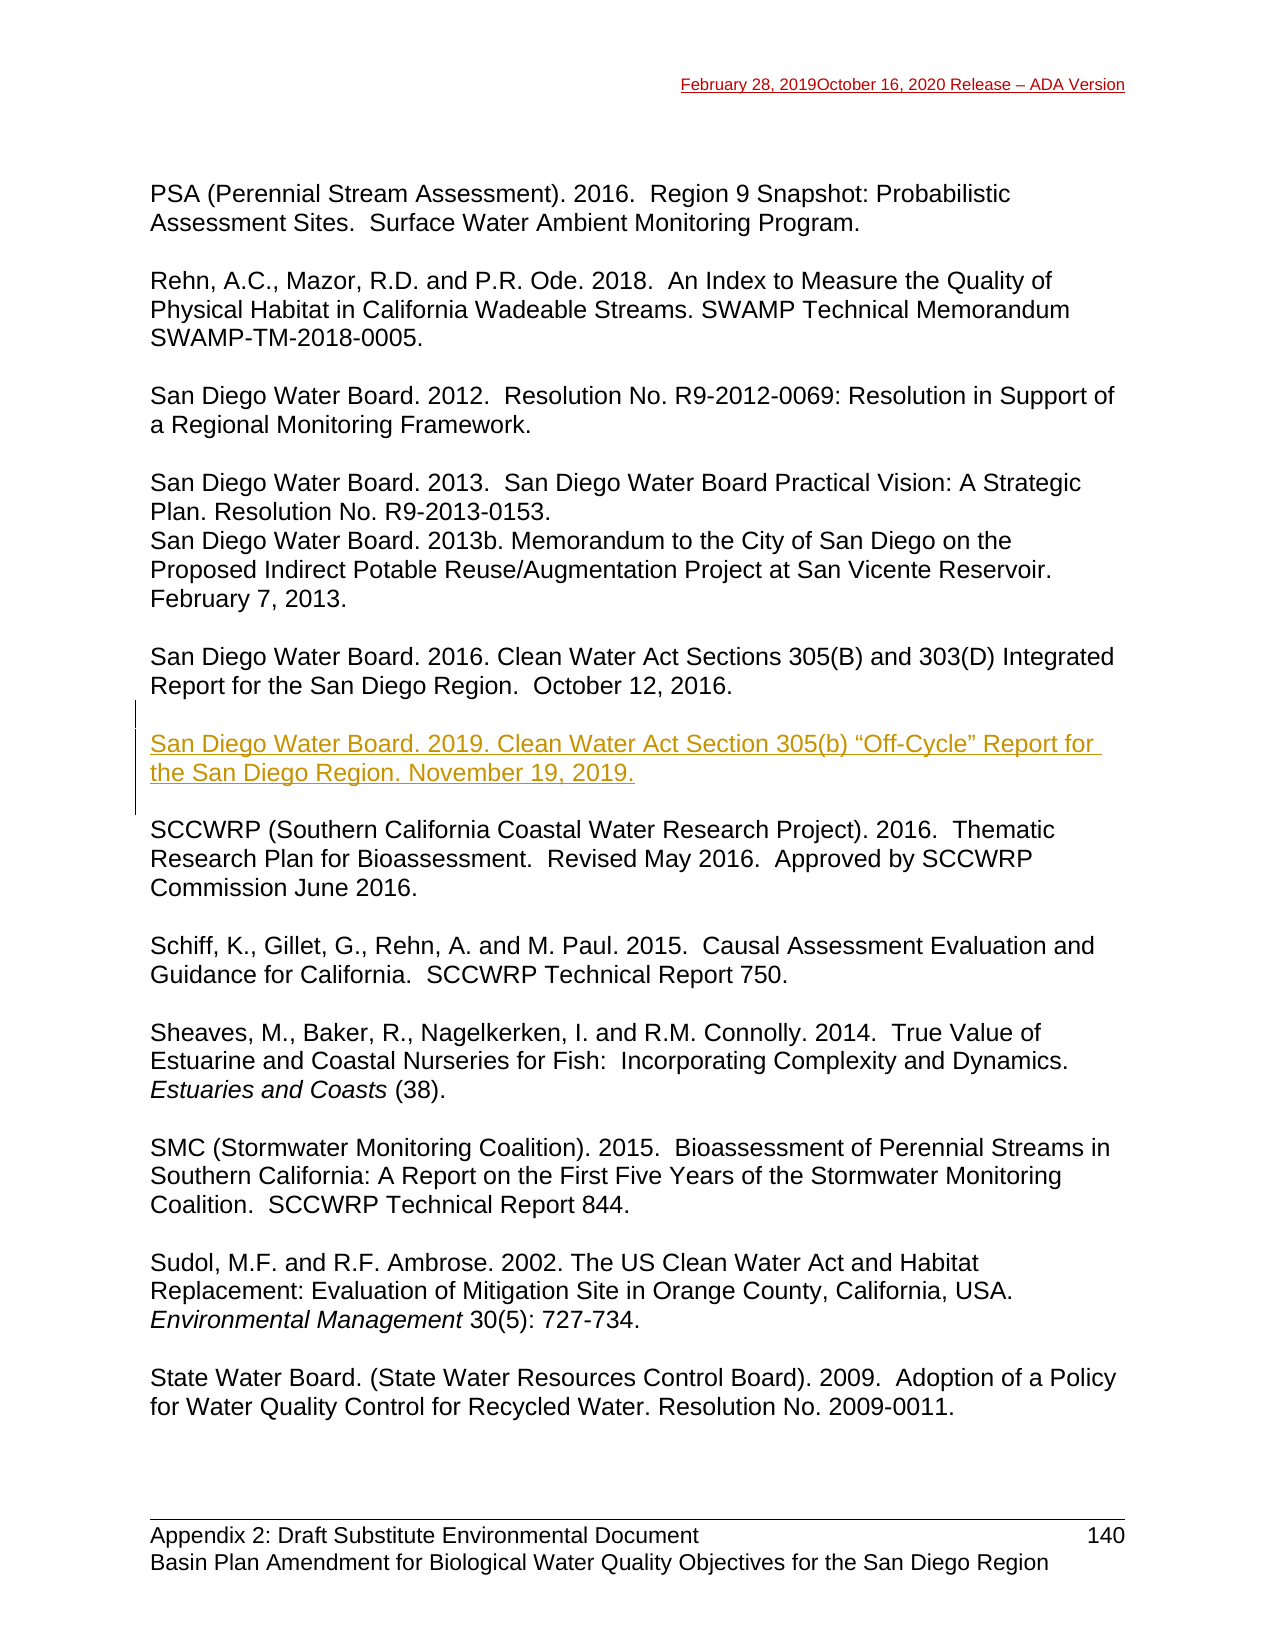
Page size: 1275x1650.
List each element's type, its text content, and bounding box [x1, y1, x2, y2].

text San Diego Water Board. 2013. San Diego Water Board Practical Vision: A Strategic Plan. Resolution No. R9-2013-0153. [150, 468, 1125, 526]
text San Diego Water Board. 2013b. Memorandum to the City of San Diego on the Proposed Indirect Potable Reuse/Augmentation Project at San Vicente Reservoir. February 7, 2013. [150, 526, 1125, 612]
text Sudol, M.F. and R.F. Ambrose. 2002. The US Clean Water Act and Habitat Replacement: Evaluation of Mitigation Site in Orange County, California, USA. Environmental Management 30(5): 727-734. [150, 1247, 1125, 1334]
text San Diego Water Board. 2012. Resolution No. R9-2012-0069: Resolution in Support of a Regional Monitoring Framework. [150, 381, 1125, 439]
text Sheaves, M., Baker, R., Nagelkerken, I. and R.M. Connolly. 2014. True Value of Estuarine and Coastal Nurseries for Fish: Incorporating Complexity and Dynamics. Estuaries and Coasts (38). [150, 1017, 1125, 1104]
text SCCWRP (Southern California Coastal Water Research Project). 2016. Thematic Research Plan for Bioassessment. Revised May 2016. Approved by SCCWRP Commission June 2016. [150, 815, 1125, 902]
text Rehn, A.C., Mazor, R.D. and P.R. Ode. 2018. An Index to Measure the Quality of Physical Habitat in California Wadeable Streams. SWAMP Technical Memorandum SWAMP-TM-2018-0005. [150, 266, 1125, 352]
text SMC (Stormwater Monitoring Coalition). 2015. Bioassessment of Perennial Streams in Southern California: A Report on the First Five Years of the Stormwater Monitoring Coalition. SCCWRP Technical Report 844. [150, 1132, 1125, 1219]
text San Diego Water Board. 2016. Clean Water Act Sections 305(B) and 303(D) Integrated Report for the San Diego Region. October 12, 2016. [150, 642, 1125, 699]
text PSA (Perennial Stream Assessment). 2016. Region 9 Snapshot: Probabilistic Assessment Sites. Surface Water Ambient Monitoring Program. [150, 179, 1125, 237]
text State Water Board. (State Water Resources Control Board). 2009. Adoption of a Policy for Water Quality Control for Recycled Water. Resolution No. 2009-0011. [150, 1363, 1125, 1420]
text Schiff, K., Gillet, G., Rehn, A. and M. Paul. 2015. Causal Assessment Evaluation and Guidance for California. SCCWRP Technical Report 750. [150, 931, 1125, 989]
